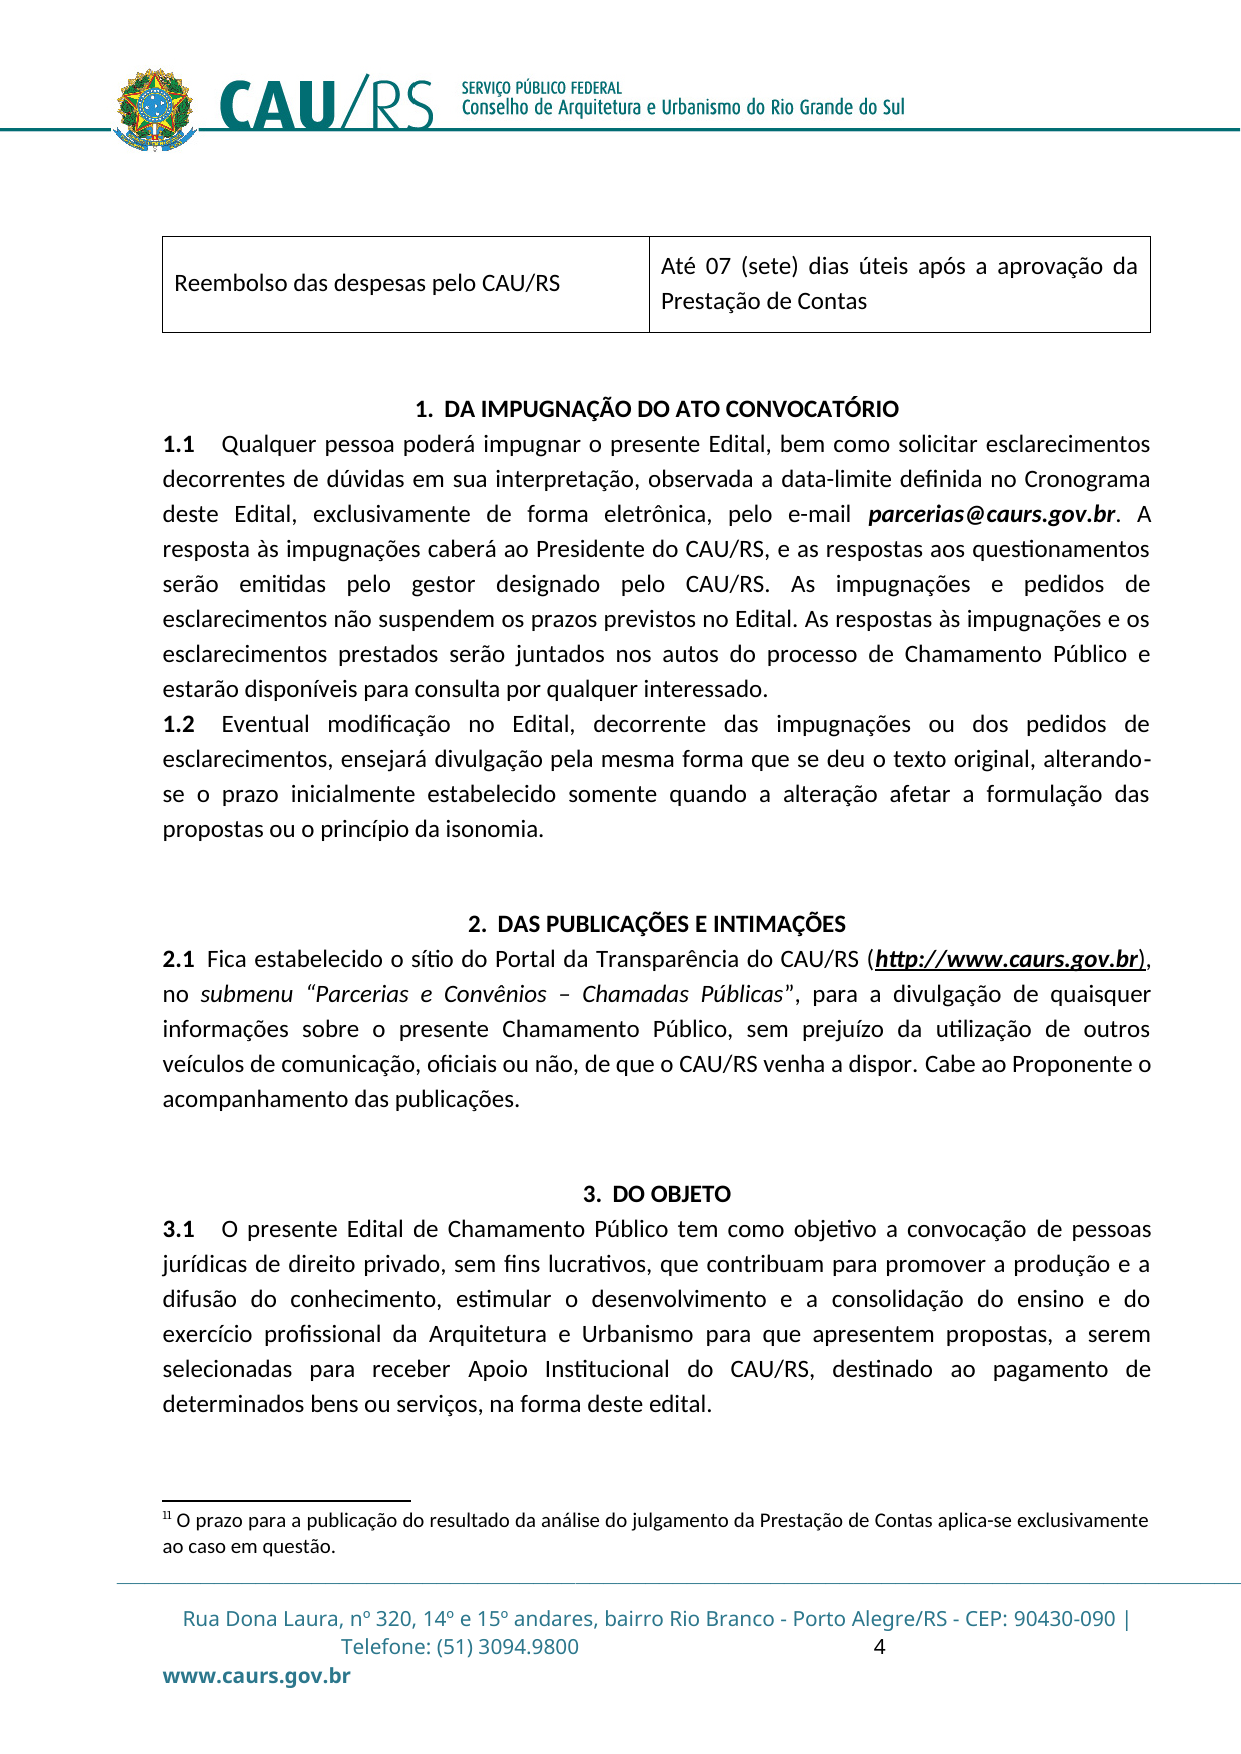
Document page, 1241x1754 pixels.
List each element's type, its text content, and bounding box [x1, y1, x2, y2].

list Eventual modificação no Edital, decorrente das impugnações ou dos pedidos de esclarecimentos, ensejará divulgação pela mesma forma que se deu o texto original, alterando‐se o prazo inicialmente estabelecido somente quando a alteração afetar a formulação das propostas ou o princípio da isonomia. [162, 708, 1152, 844]
table_cell Reembolso das despesas pelo CAU/RS [163, 237, 649, 332]
picture [0, 2, 1241, 162]
list Fica estabelecido o sítio do Portal da Transparência do CAU/RS (http://www.caurs.gov.br), no submenu “Parcerias e Convênios – Chamadas Públicas”, para a divulgação de quaisquer informações sobre o presente Chamamento Público, sem prejuízo da utilização de outros veículos de comunicação, oficiais ou não, de que o CAU/RS venha a dispor. Cabe ao Proponente o acompanhamento das publicações. [162, 943, 1152, 1114]
list DO OBJETO [162, 1178, 1152, 1209]
list Qualquer pessoa poderá impugnar o presente Edital, bem como solicitar esclarecimentos decorrentes de dúvidas em sua interpretação, observada a data-limite definida no Cronograma deste Edital, exclusivamente de forma eletrônica, pelo e-mail parcerias@caurs.gov.br. A resposta às impugnações caberá ao Presidente do CAU/RS, e as respostas aos questionamentos serão emitidas pelo gestor designado pelo CAU/RS. As impugnações e pedidos de esclarecimentos não suspendem os prazos previstos no Edital. As respostas às impugnações e os esclarecimentos prestados serão juntados nos autos do processo de Chamamento Público e estarão disponíveis para consulta por qualquer interessado. [162, 428, 1152, 704]
table_cell Até 07 (sete) dias úteis após a aprovação da Prestação de Contas [650, 237, 1150, 332]
list DA IMPUGNAÇÃO DO ATO CONVOCATÓRIO [162, 393, 1152, 424]
list O presente Edital de Chamamento Público tem como objetivo a convocação de pessoas jurídicas de direito privado, sem fins lucrativos, que contribuam para promover a produção e a difusão do conhecimento, estimular o desenvolvimento e a consolidação do ensino e do exercício profissional da Arquitetura e Urbanismo para que apresentem propostas, a serem selecionadas para receber Apoio Institucional do CAU/RS, destinado ao pagamento de determinados bens ou serviços, na forma deste edital. [162, 1213, 1152, 1419]
list DAS PUBLICAÇÕES E INTIMAÇÕES [162, 908, 1152, 939]
